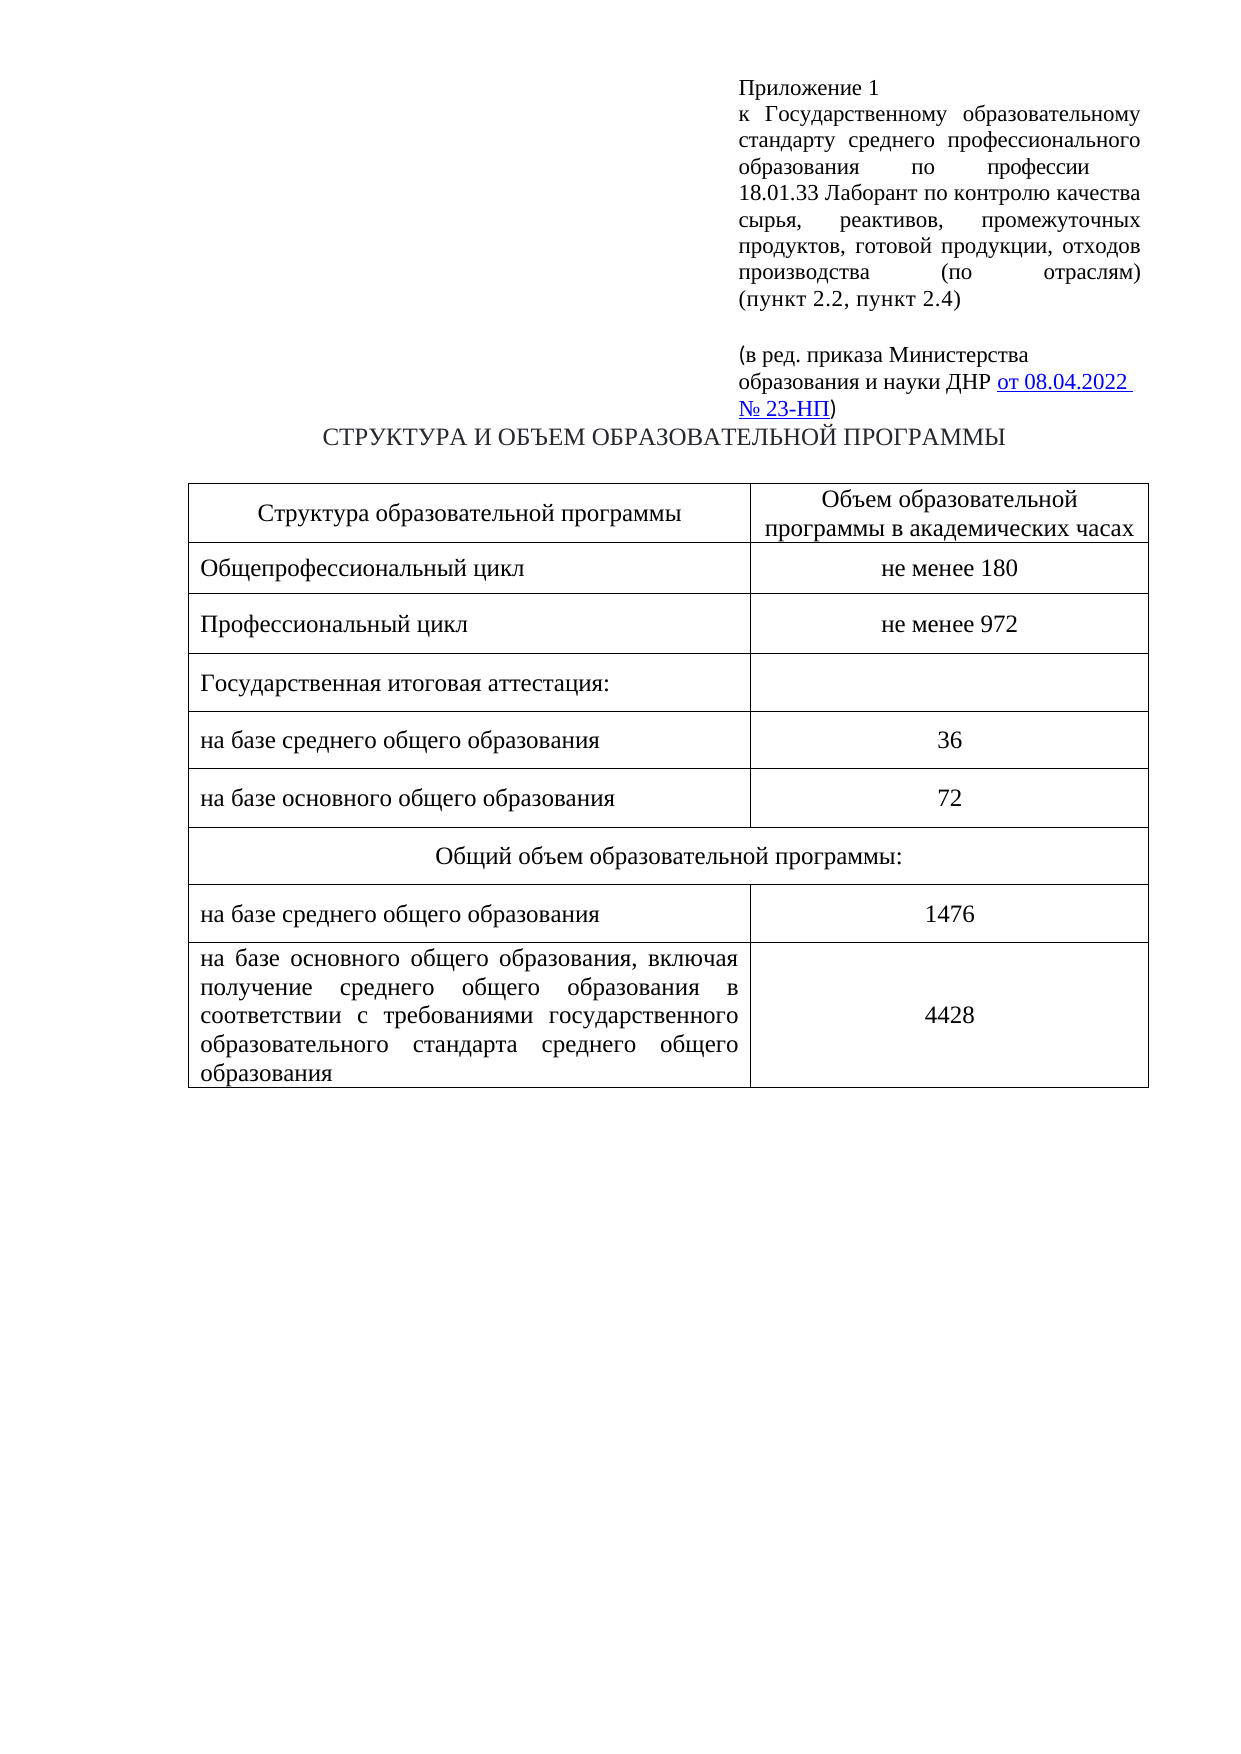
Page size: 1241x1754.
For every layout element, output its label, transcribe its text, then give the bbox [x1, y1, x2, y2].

table_cell Общий объем образовательной программы: [189, 828, 1148, 884]
table_header Структура образовательной программы [189, 484, 750, 542]
table_cell Профессиональный цикл [189, 594, 750, 653]
table_cell Общепрофессиональный цикл [189, 543, 750, 593]
table_cell [751, 654, 1148, 711]
subtitle СТРУКТУРА И ОБЪЕМ ОБРАЗОВАТЕЛЬНОЙ ПРОГРАММЫ [177, 422, 1152, 451]
table_header Объем образовательной программы в академических часах [751, 484, 1148, 542]
table_cell Государственная итоговая аттестация: [189, 654, 750, 711]
table_cell на базе среднего общего образования [189, 712, 750, 767]
table_cell на базе среднего общего образования [189, 885, 750, 942]
table_cell 36 [751, 712, 1148, 767]
text (в ред. приказа Министерства образования и науки ДНР от 08.04.2022 № 23-НП) [738, 340, 1152, 422]
table_cell 4428 [751, 943, 1148, 1087]
table_cell 72 [751, 769, 1148, 827]
table_cell 1476 [751, 885, 1148, 942]
table_cell на базе основного общего образования [189, 769, 750, 827]
table_cell на базе основного общего образования, включая получение среднего общего образования в соответствии с требованиями государственного образовательного стандарта среднего общего образования [189, 943, 750, 1087]
table_cell не менее 180 [751, 543, 1148, 593]
table_cell не менее 972 [751, 594, 1148, 653]
